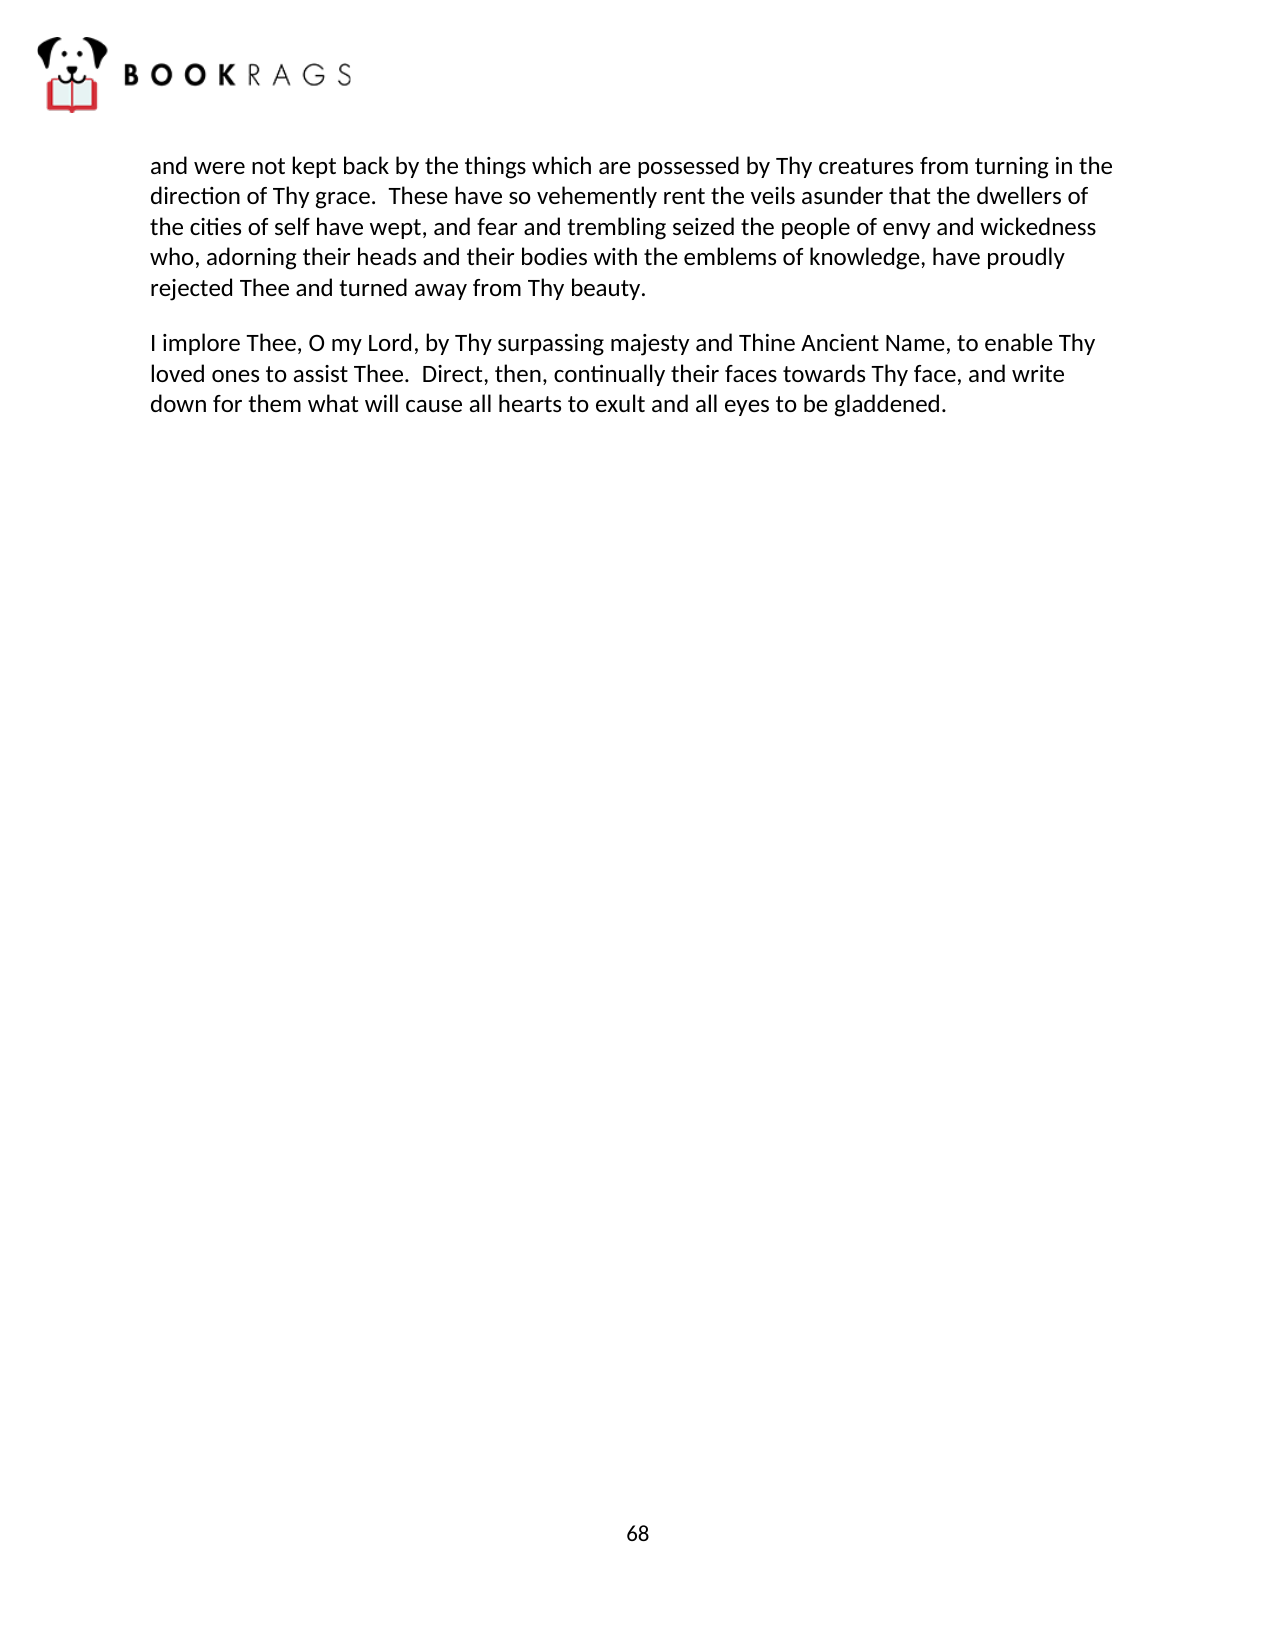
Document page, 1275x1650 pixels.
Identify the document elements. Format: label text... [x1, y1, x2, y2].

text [150, 150, 1125, 303]
picture [37, 37, 351, 113]
text I implore Thee, O my Lord, by Thy surpassing majesty and Thine Ancient Name, to enable Thy loved ones to assist Thee. Direct, then, continually their faces towards Thy face, and write down for them what will cause all hearts to exult and all eyes to be gladdened. [150, 328, 1125, 419]
